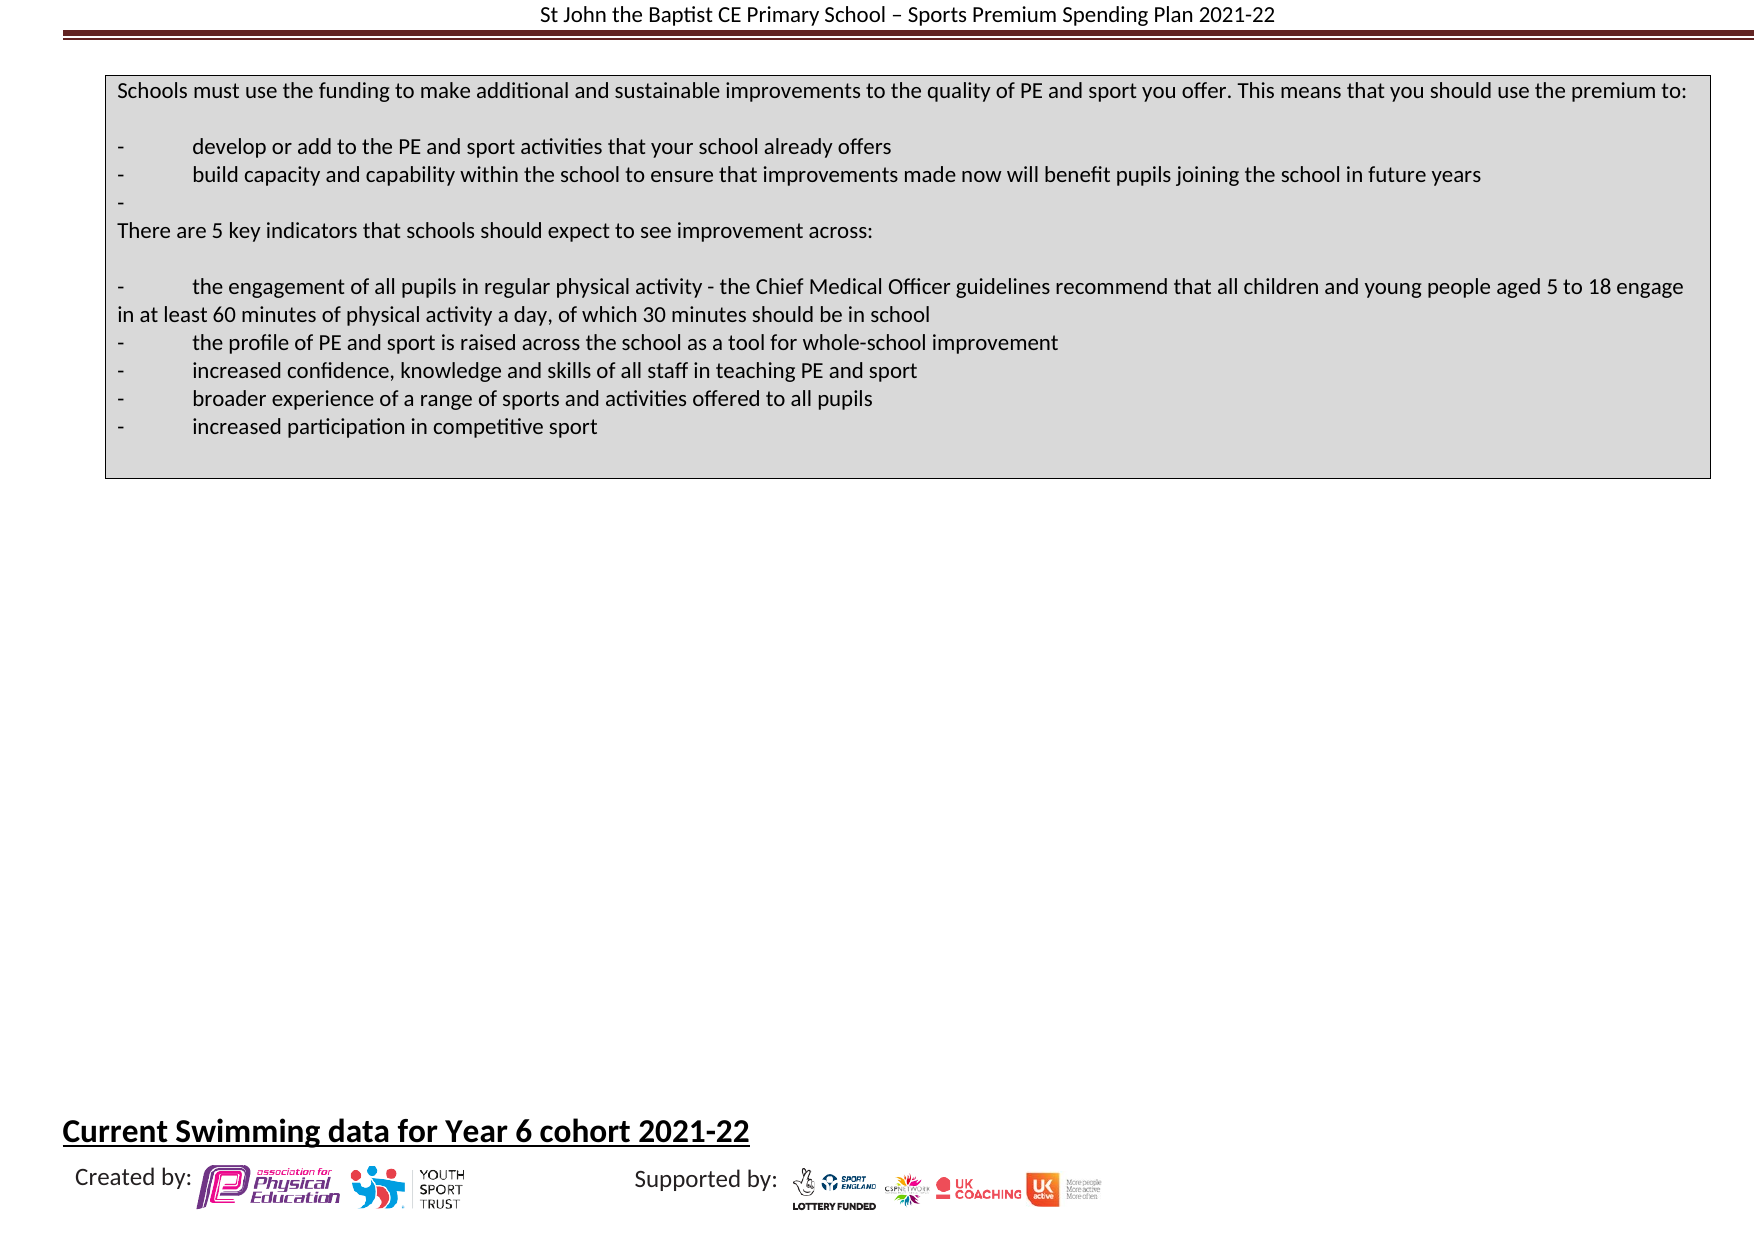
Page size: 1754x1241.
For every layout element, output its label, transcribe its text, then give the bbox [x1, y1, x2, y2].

text Current Swimming data for Year 6 cohort 2021-22 [62, 1110, 1754, 1151]
picture [250, 1168, 340, 1203]
picture [350, 1166, 464, 1209]
table_header Schools must use the funding to make additional and sustainable improvements to the quality of PE and sport you offer. This means that you should use the premium to: - develop or add to the PE and sport activities that your school already offers - build capacity and capability within the school to ensure that improvements made now will benefit pupils joining the school in future years - There are 5 key indicators that schools should expect to see improvement across: - the engagement of all pupils in regular physical activity - the Chief Medical Officer guidelines recommend that all children and young people aged 5 to 18 engage in at least 60 minutes of physical activity a day, of which 30 minutes should be in school - the profile of PE and sport is raised across the school as a tool for whole-school improvement - increased confidence, knowledge and skills of all staff in teaching PE and sport - broader experience of a range of sports and activities offered to all pupils - increased participation in competitive sport [106, 76, 1710, 478]
picture [366, 1186, 390, 1209]
picture [203, 1168, 246, 1208]
picture [936, 1177, 951, 1199]
picture [793, 1168, 815, 1196]
picture [885, 1167, 930, 1212]
picture [955, 1179, 1022, 1199]
picture [821, 1174, 838, 1191]
picture [1025, 1171, 1102, 1207]
picture [841, 1176, 876, 1189]
